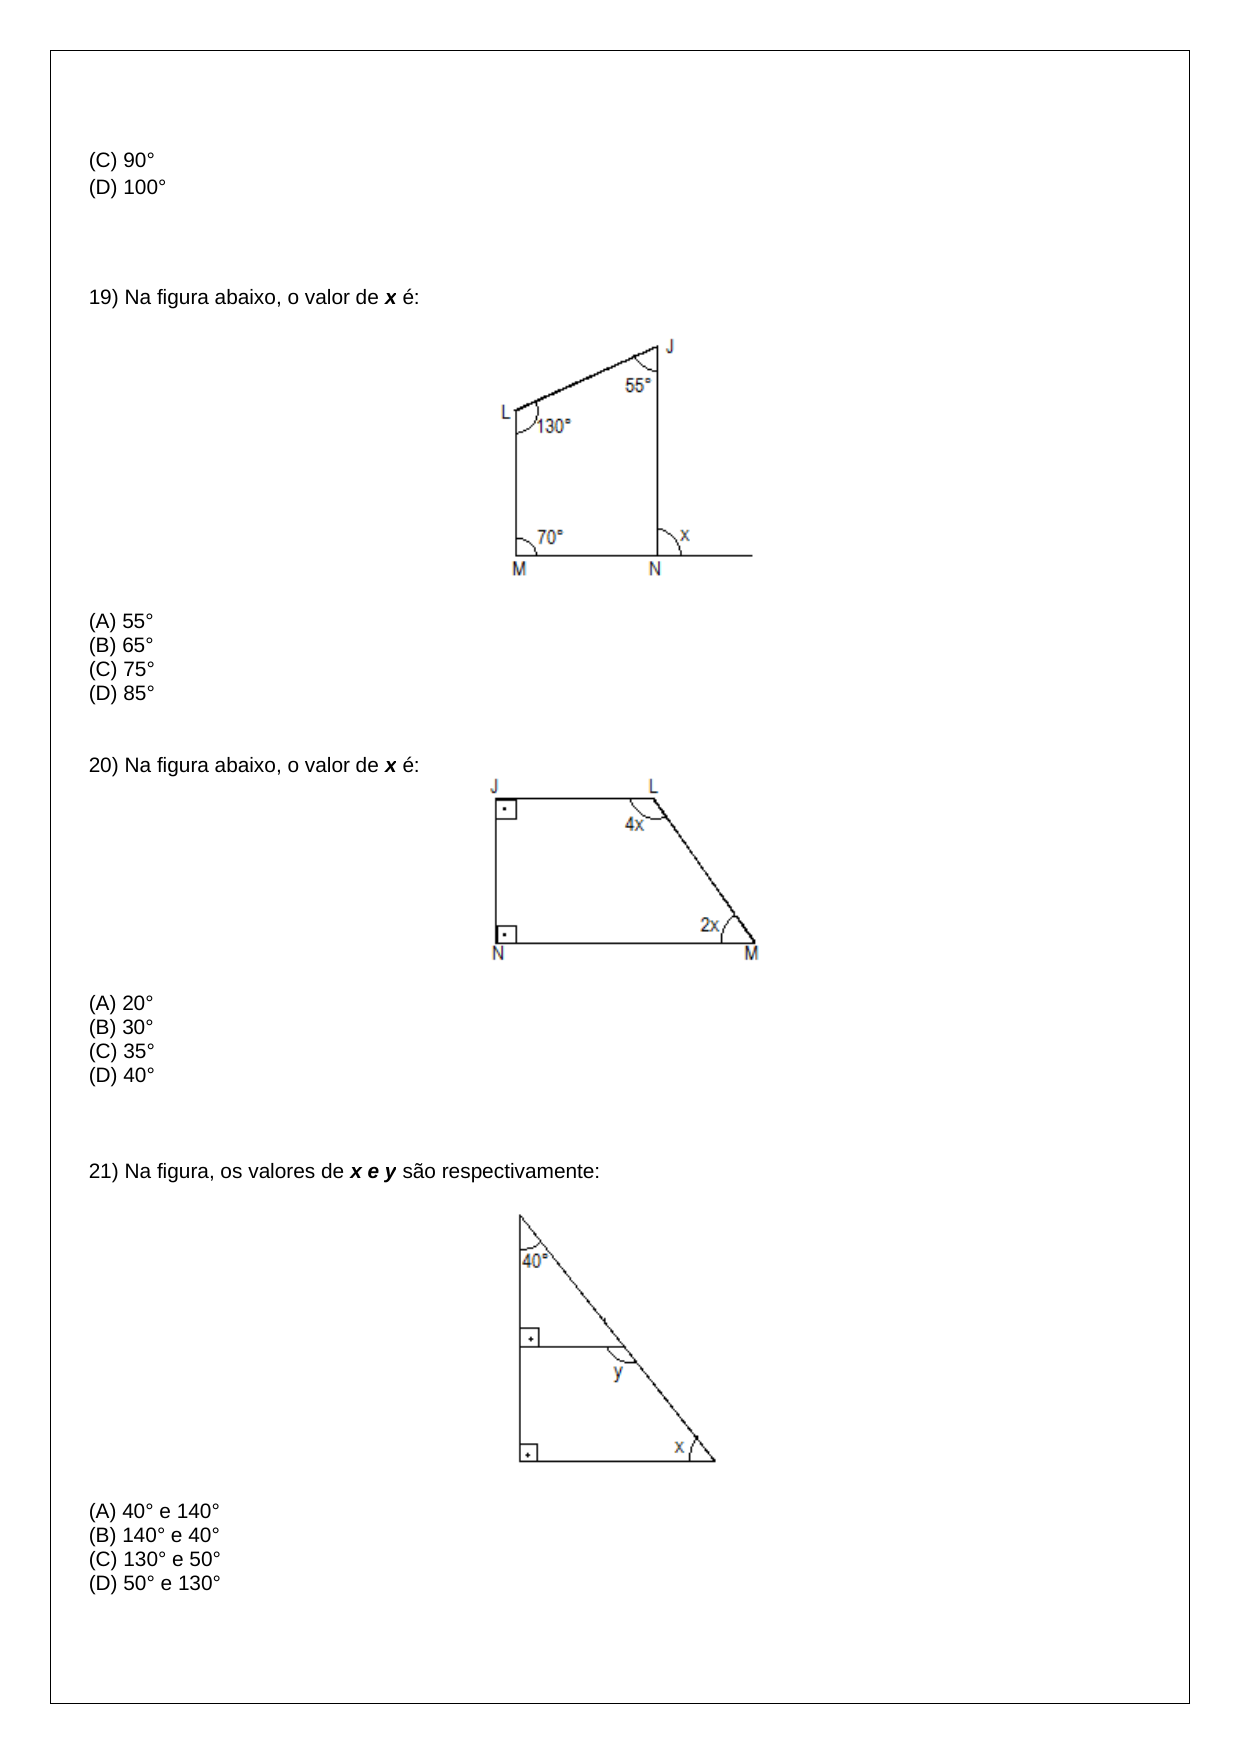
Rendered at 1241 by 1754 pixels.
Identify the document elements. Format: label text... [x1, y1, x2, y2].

text (A) 20° (B) 30° (C) 35° (D) 40° 21) Na figura, os valores de x e y são respectivamente: [88, 967, 1152, 1211]
picture [475, 776, 765, 968]
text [88, 148, 1152, 309]
picture [510, 1211, 730, 1475]
text (A) 55° (B) 65° (C) 75° (D) 85° 20) Na figura abaixo, o valor de x é: [88, 585, 1152, 777]
picture [471, 333, 770, 585]
text (A) 40° e 140° (B) 140° e 40° (C) 130° e 50° (D) 50° e 130° [88, 1475, 1152, 1595]
